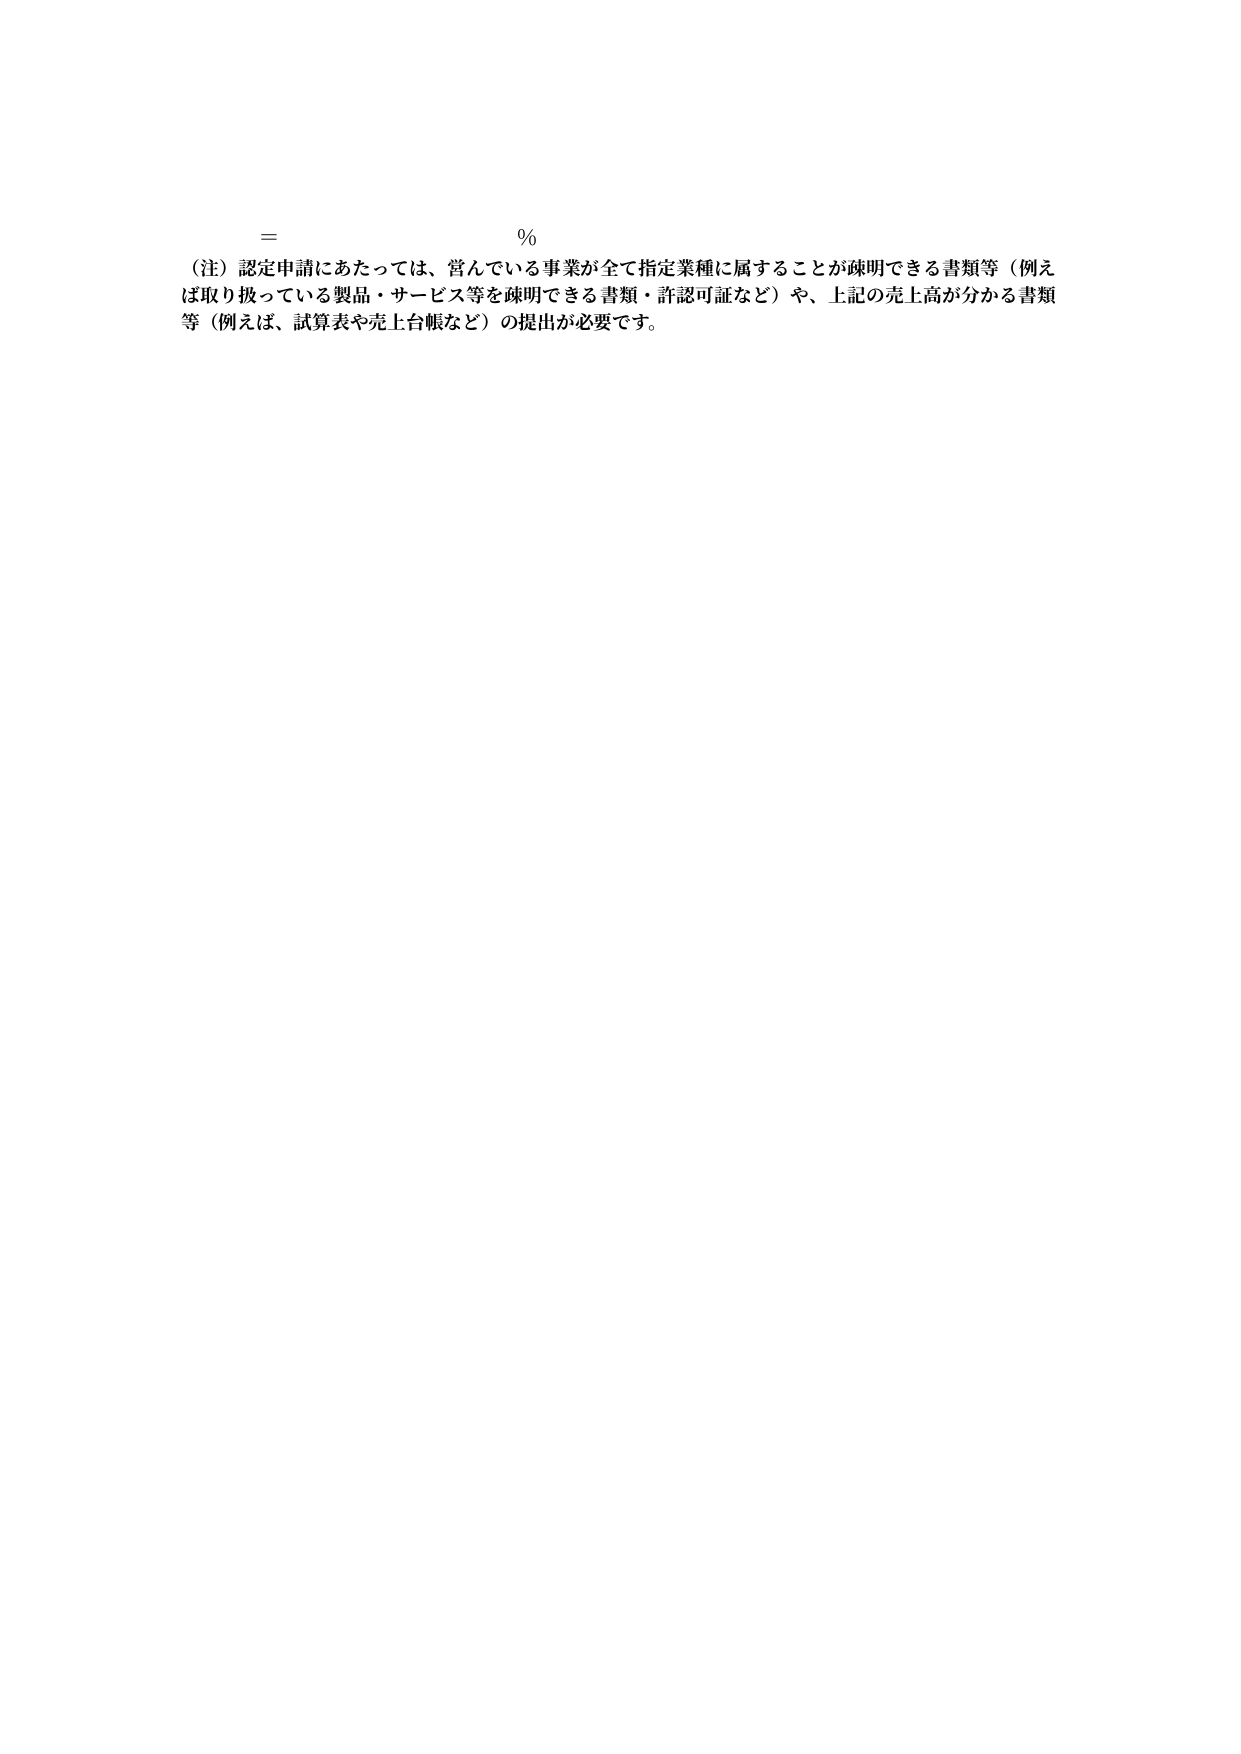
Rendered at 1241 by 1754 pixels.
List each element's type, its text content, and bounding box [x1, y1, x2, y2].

text （注）認定申請にあたっては、営んでいる事業が全て指定業種に属することが疎明できる書類等（例えば取り扱っている製品・サービス等を疎明できる書類・許認可証など）や、上記の売上高が分かる書類等（例えば、試算表や売上台帳など）の提出が必要です。 [181, 254, 1059, 335]
text ＝ ％ [181, 217, 1059, 254]
